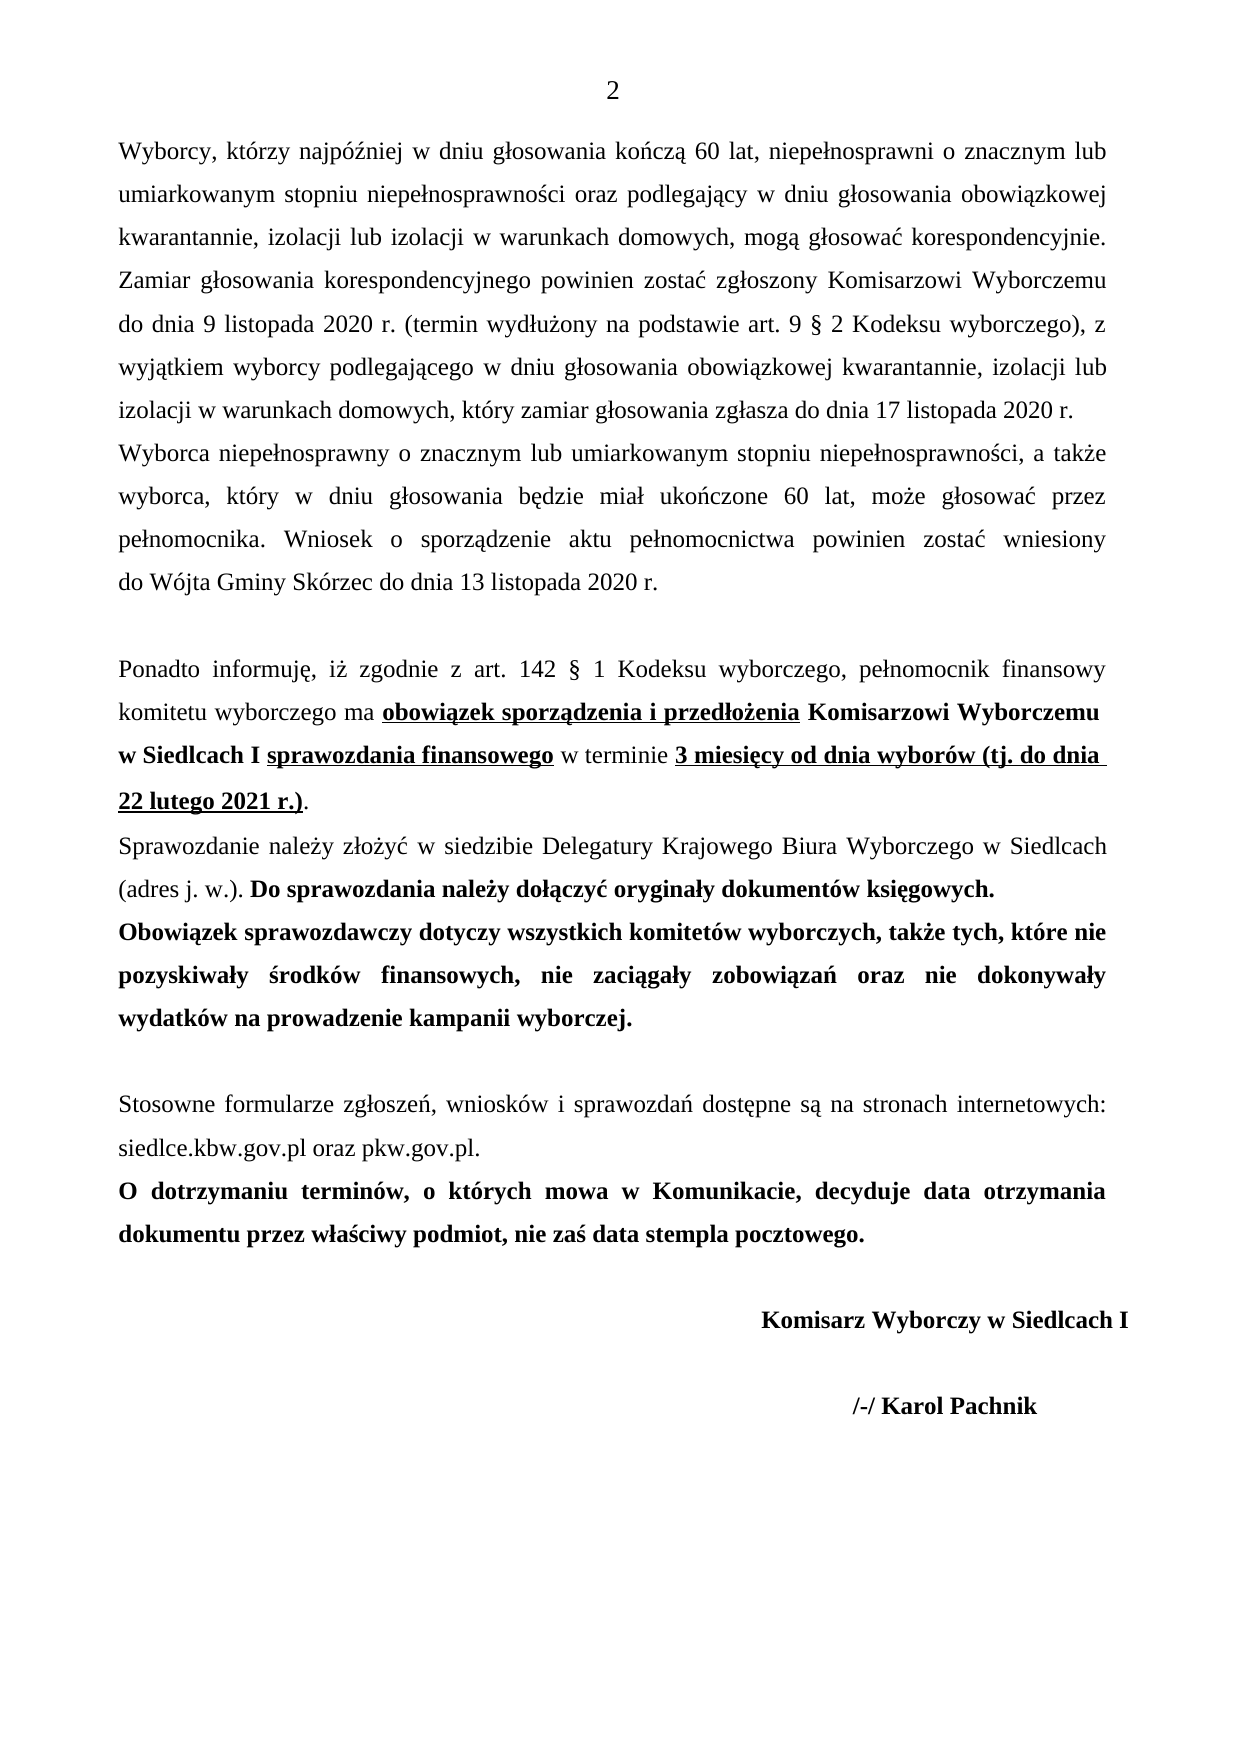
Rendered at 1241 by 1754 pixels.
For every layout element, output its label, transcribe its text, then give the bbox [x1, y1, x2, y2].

text Obowiązek sprawozdawczy dotyczy wszystkich komitetów wyborczych, także tych, które nie pozyskiwały środków finansowych, nie zaciągały zobowiązań oraz nie dokonywały wydatków na prowadzenie kampanii wyborczej. [118, 917, 1107, 1032]
text Komisarz Wyborczy w Siedlcach I [650, 1305, 1240, 1334]
text Wyborca niepełnosprawny o znacznym lub umiarkowanym stopniu niepełnosprawności, a także wyborca, który w dniu głosowania będzie miał ukończone 60 lat, może głosować przez pełnomocnika. Wniosek o sporządzenie aktu pełnomocnictwa powinien zostać wniesiony do Wójta Gminy Skórzec do dnia 13 listopada 2020 r. [118, 438, 1107, 596]
text Sprawozdanie należy złożyć w siedzibie Delegatury Krajowego Biura Wyborczego w Siedlcach (adres j. w.). Do sprawozdania należy dołączyć oryginały dokumentów księgowych. [118, 831, 1107, 903]
text /-/ Karol Pachnik [650, 1391, 1240, 1420]
text O dotrzymaniu terminów, o których mowa w Komunikacie, decyduje data otrzymania dokumentu przez właściwy podmiot, nie zaś data stempla pocztowego. [118, 1176, 1107, 1248]
text Ponadto informuję, iż zgodnie z art. 142 § 1 Kodeksu wyborczego, pełnomocnik finansowy komitetu wyborczego ma obowiązek sporządzenia i przedłożenia Komisarzowi Wyborczemu w Siedlcach I sprawozdania finansowego w terminie 3 miesięcy od dnia wyborów (tj. do dnia 22 lutego 2021 r.). [118, 654, 1107, 815]
text Stosowne formularze zgłoszeń, wniosków i sprawozdań dostępne są na stronach internetowych: siedlce.kbw.gov.pl oraz pkw.gov.pl. [118, 1089, 1107, 1161]
text Wyborcy, którzy najpóźniej w dniu głosowania kończą 60 lat, niepełnosprawni o znacznym lub umiarkowanym stopniu niepełnosprawności oraz podlegający w dniu głosowania obowiązkowej kwarantannie, izolacji lub izolacji w warunkach domowych, mogą głosować korespondencyjnie. Zamiar głosowania korespondencyjnego powinien zostać zgłoszony Komisarzowi Wyborczemu do dnia 9 listopada 2020 r. (termin wydłużony na podstawie art. 9 § 2 Kodeksu wyborczego), z wyjątkiem wyborcy podlegającego w dniu głosowania obowiązkowej kwarantannie, izolacji lub izolacji w warunkach domowych, który zamiar głosowania zgłasza do dnia 17 listopada 2020 r. [118, 136, 1107, 424]
